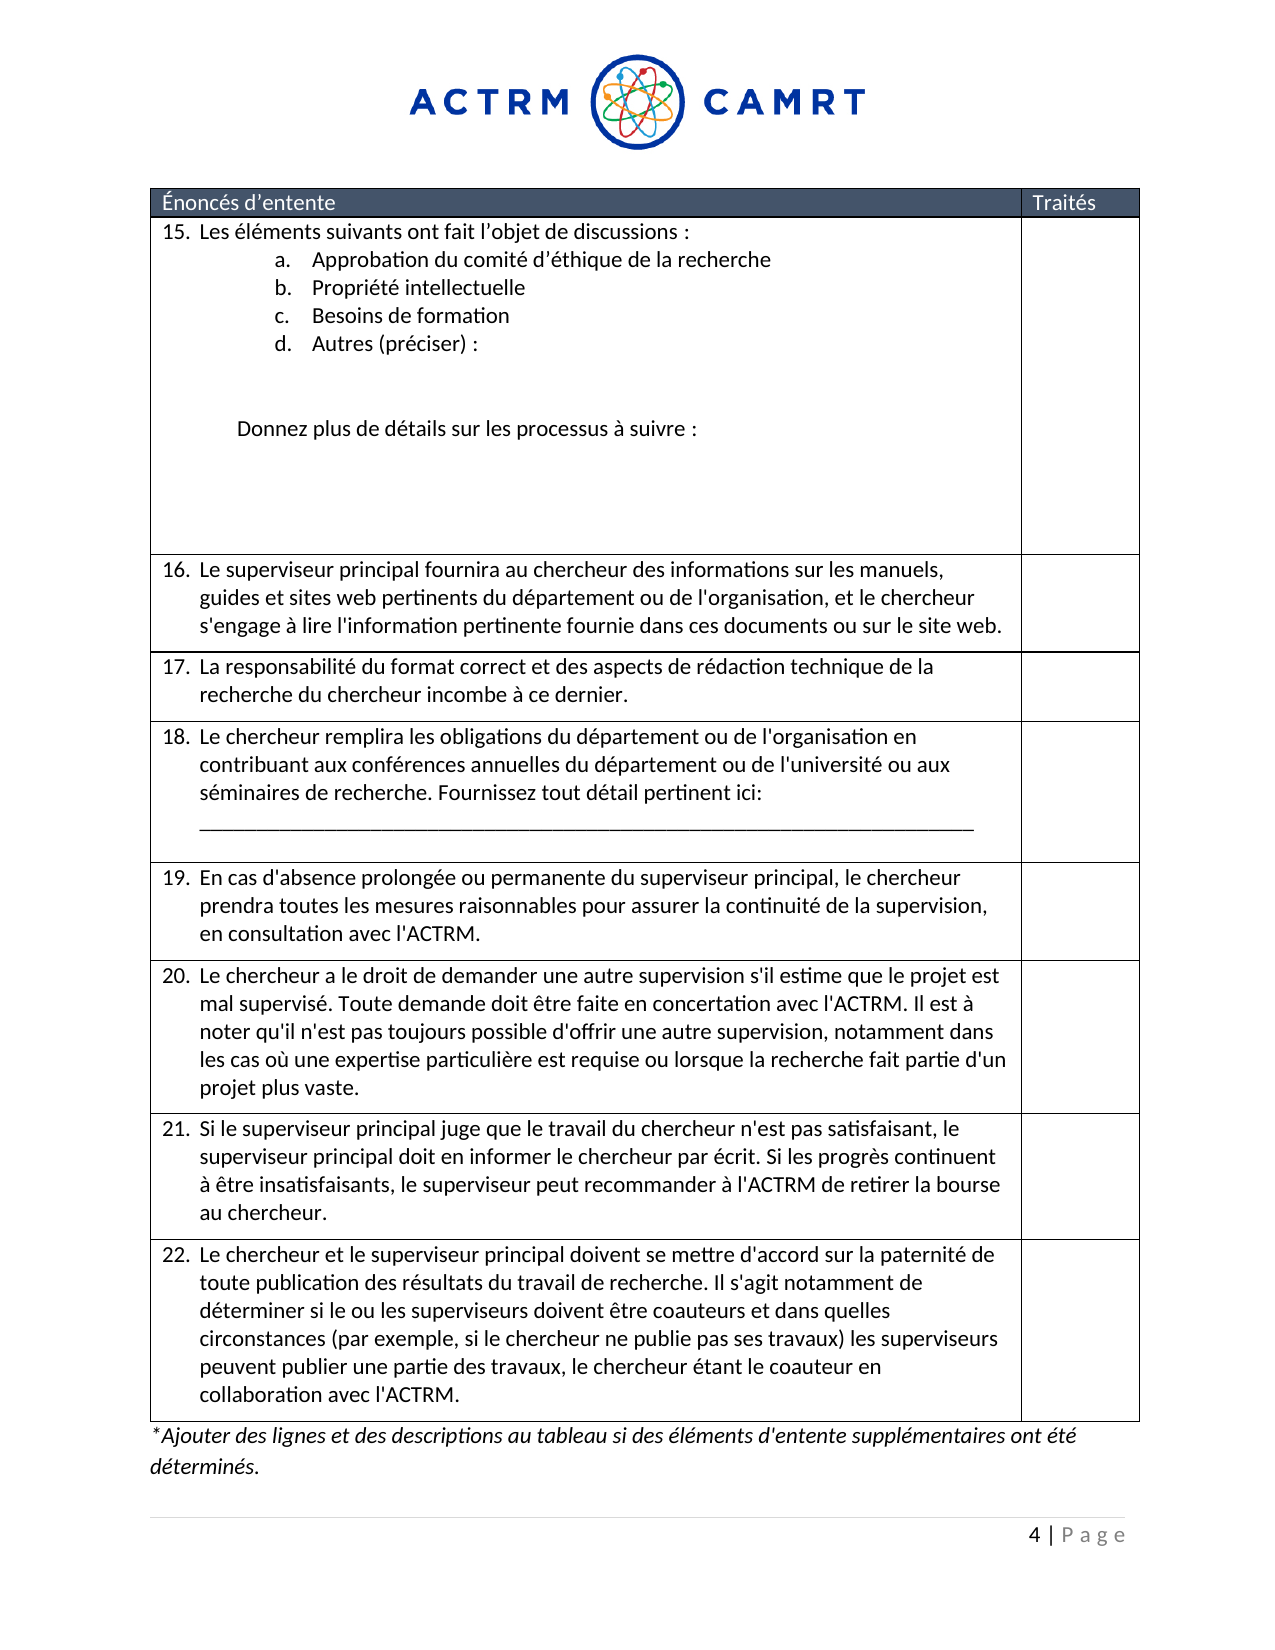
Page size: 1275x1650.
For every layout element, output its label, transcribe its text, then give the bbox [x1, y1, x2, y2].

table_cell En cas d'absence prolongée ou permanente du superviseur principal, le chercheur prendra toutes les mesures raisonnables pour assurer la continuité de la supervision, en consultation avec l'ACTRM. [151, 863, 1021, 960]
table_cell [1022, 653, 1139, 721]
picture [378, 44, 897, 160]
table_cell [1022, 218, 1139, 554]
table_cell [1022, 863, 1139, 960]
text *Ajouter des lignes et des descriptions au tableau si des éléments d'entente supplémentaires ont été déterminés. [150, 1422, 1125, 1480]
table_cell Le chercheur remplira les obligations du département ou de l'organisation en contribuant aux conférences annuelles du département ou de l'université ou aux séminaires de recherche. Fournissez tout détail pertinent ici: ____________________________________________________________________ [151, 722, 1021, 862]
table_cell [1022, 1240, 1139, 1421]
table_cell La responsabilité du format correct et des aspects de rédaction technique de la recherche du chercheur incombe à ce dernier. [151, 653, 1021, 721]
table_cell [1022, 961, 1139, 1113]
table_cell Le superviseur principal fournira au chercheur des informations sur les manuels, guides et sites web pertinents du département ou de l'organisation, et le chercheur s'engage à lire l'information pertinente fournie dans ces documents ou sur le site web. [151, 555, 1021, 651]
table_cell Le chercheur et le superviseur principal doivent se mettre d'accord sur la paternité de toute publication des résultats du travail de recherche. Il s'agit notamment de déterminer si le ou les superviseurs doivent être coauteurs et dans quelles circonstances (par exemple, si le chercheur ne publie pas ses travaux) les superviseurs peuvent publier une partie des travaux, le chercheur étant le coauteur en collaboration avec l'ACTRM. [151, 1240, 1021, 1421]
table_header Traités [1022, 189, 1139, 216]
table_cell [1022, 555, 1139, 651]
table_cell Les éléments suivants ont fait l’objet de discussions : Approbation du comité d’éthique de la recherche Propriété intellectuelle Besoins de formation Autres (préciser) : Donnez plus de détails sur les processus à suivre : [151, 218, 1021, 554]
table_cell [1022, 722, 1139, 862]
table_cell Si le superviseur principal juge que le travail du chercheur n'est pas satisfaisant, le superviseur principal doit en informer le chercheur par écrit. Si les progrès continuent à être insatisfaisants, le superviseur peut recommander à l'ACTRM de retirer la bourse au chercheur. [151, 1114, 1021, 1239]
table_header Énoncés d’entente [151, 189, 1021, 216]
table_cell [1022, 1114, 1139, 1239]
table_cell Le chercheur a le droit de demander une autre supervision s'il estime que le projet est mal supervisé. Toute demande doit être faite en concertation avec l'ACTRM. Il est à noter qu'il n'est pas toujours possible d'offrir une autre supervision, notamment dans les cas où une expertise particulière est requise ou lorsque la recherche fait partie d'un projet plus vaste. [151, 961, 1021, 1113]
